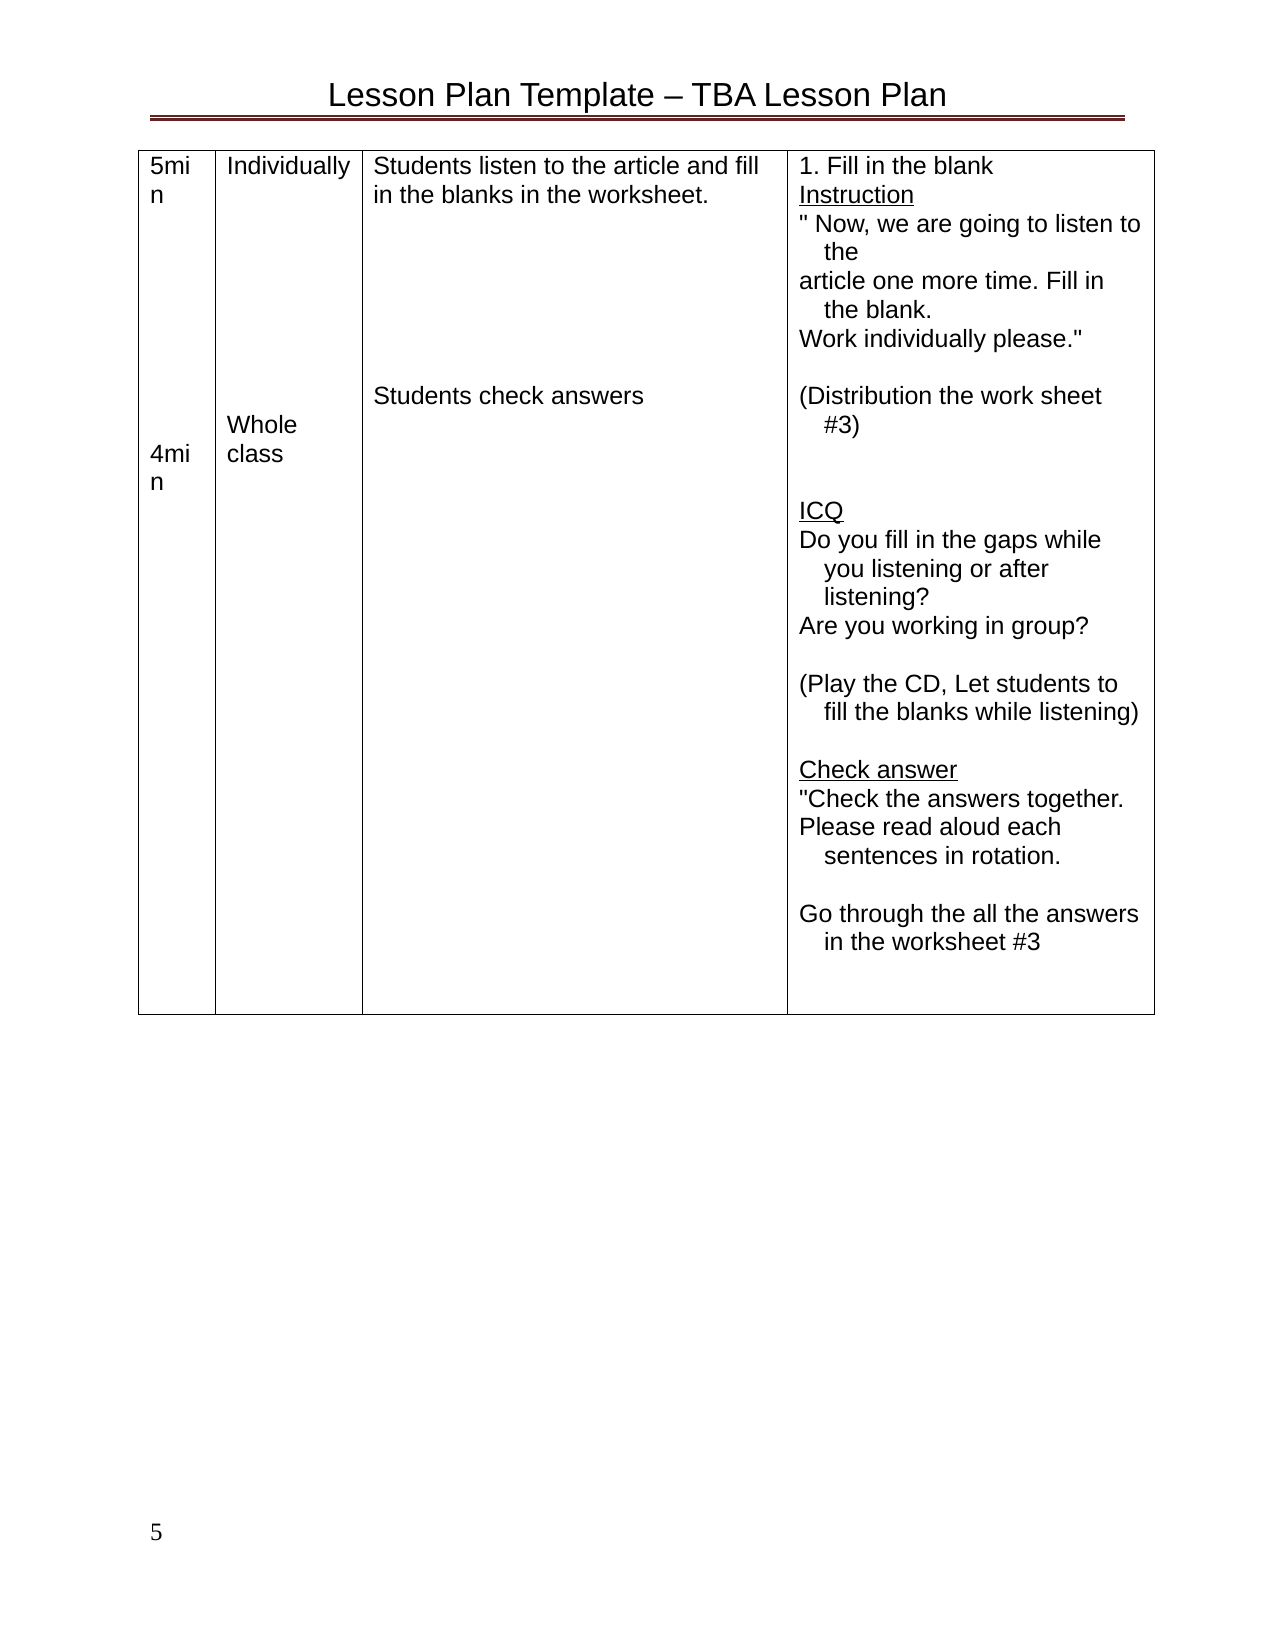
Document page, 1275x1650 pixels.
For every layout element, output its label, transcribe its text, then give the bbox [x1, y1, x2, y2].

table_cell 1. Fill in the blank Instruction " Now, we are going to listen to the article one more time. Fill in the blank. Work individually please." (Distribution the work sheet #3) ICQ Do you fill in the gaps while you listening or after listening? Are you working in group? (Play the CD, Let students to fill the blanks while listening) Check answer "Check the answers together. Please read aloud each sentences in rotation. Go through the all the answers in the worksheet #3 [788, 151, 1154, 1013]
table_cell Students listen to the article and fill in the blanks in the worksheet. Students check answers [363, 151, 787, 1013]
table_cell 5min 4min [139, 151, 215, 1013]
table_cell Individually Whole class [216, 151, 362, 1013]
